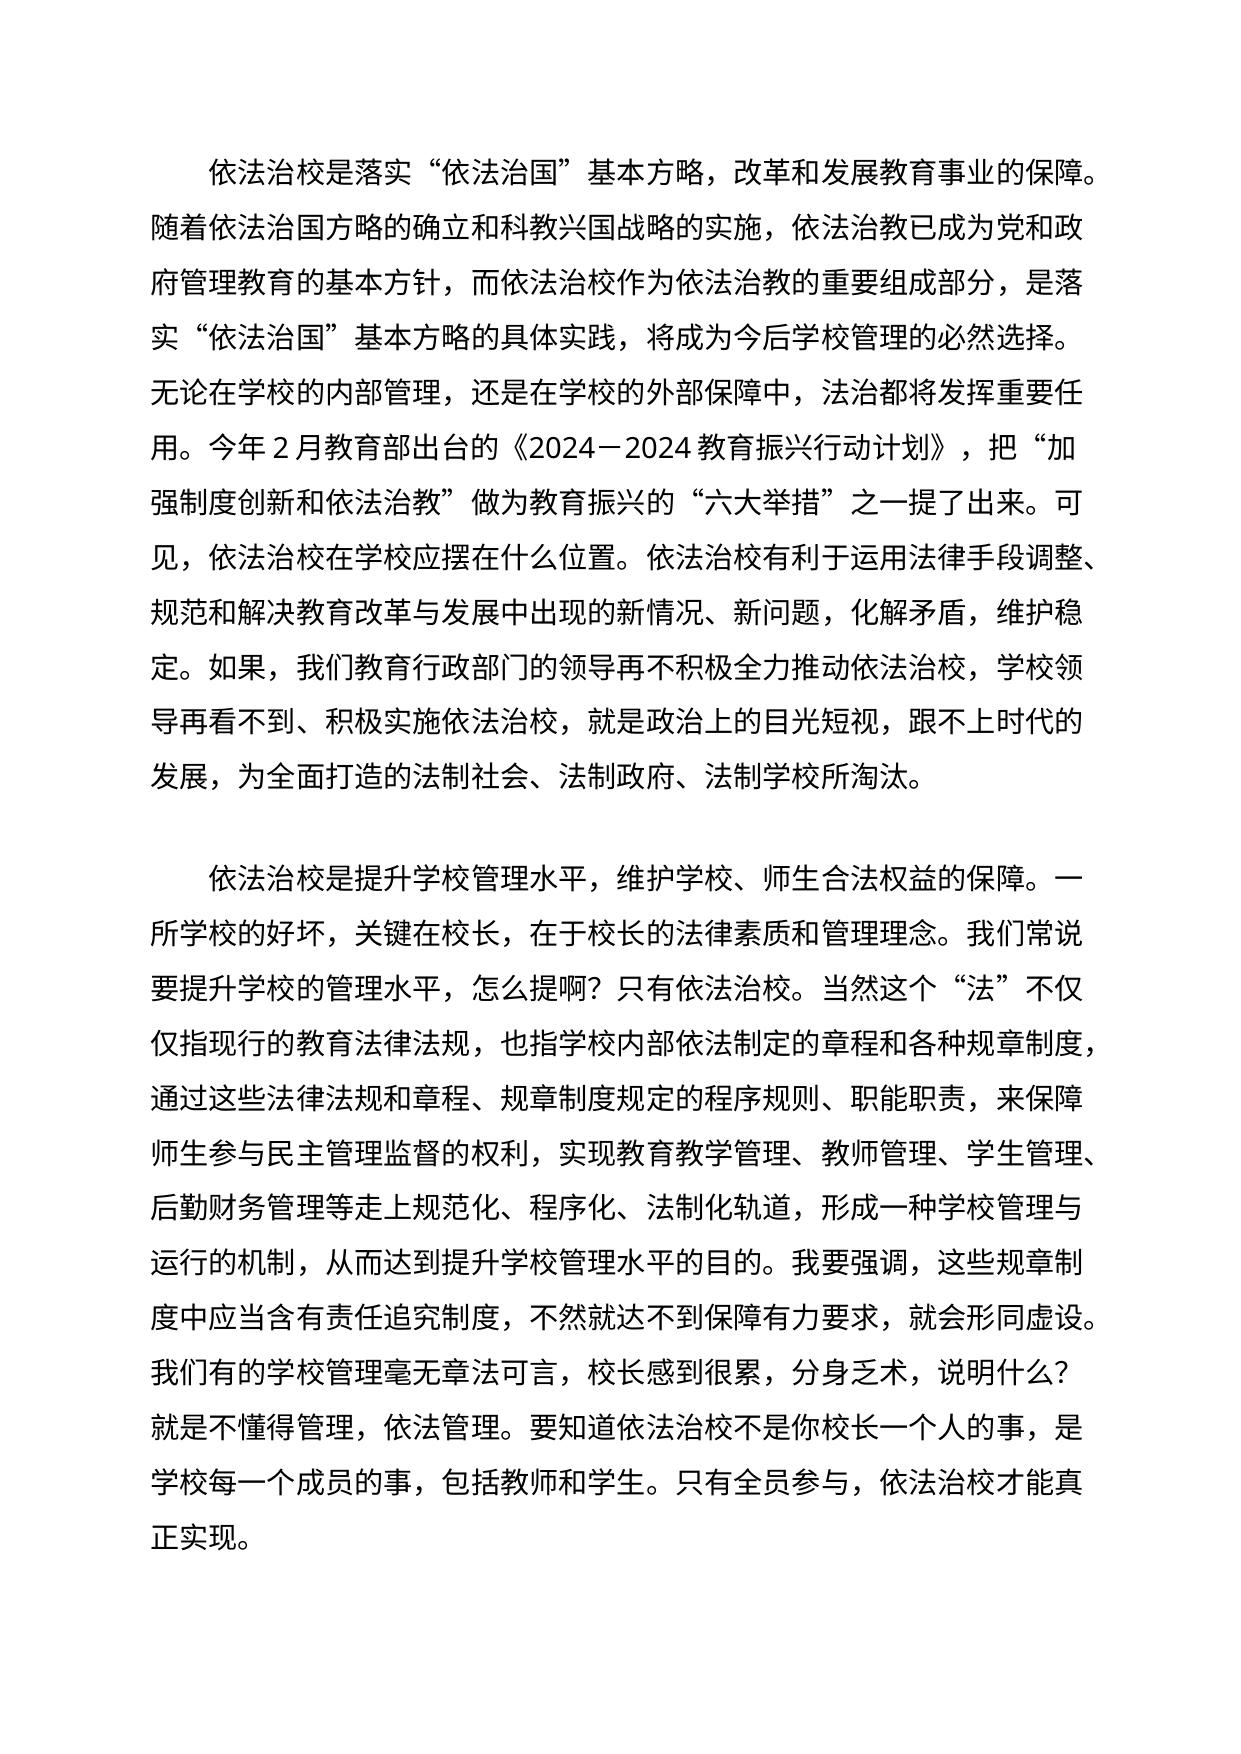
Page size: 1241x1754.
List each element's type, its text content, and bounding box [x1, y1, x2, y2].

text 依法治校是落实“依法治国”基本方略，改革和发展教育事业的保障。随着依法治国方略的确立和科教兴国战略的实施，依法治教已成为党和政府管理教育的基本方针，而依法治校作为依法治教的重要组成部分，是落实“依法治国”基本方略的具体实践，将成为今后学校管理的必然选择。无论在学校的内部管理，还是在学校的外部保障中，法治都将发挥重要任用。今年2月教育部出台的《2024－2024教育振兴行动计划》，把“加强制度创新和依法治教”做为教育振兴的“六大举措”之一提了出来。可见，依法治校在学校应摆在什么位置。依法治校有利于运用法律手段调整、规范和解决教育改革与发展中出现的新情况、新问题，化解矛盾，维护稳定。如果，我们教育行政部门的领导再不积极全力推动依法治校，学校领导再看不到、积极实施依法治校，就是政治上的目光短视，跟不上时代的发展，为全面打造的法制社会、法制政府、法制学校所淘汰。 [150, 150, 1090, 796]
text 依法治校是提升学校管理水平，维护学校、师生合法权益的保障。一所学校的好坏，关键在校长，在于校长的法律素质和管理理念。我们常说要提升学校的管理水平，怎么提啊？只有依法治校。当然这个“法”不仅仅指现行的教育法律法规，也指学校内部依法制定的章程和各种规章制度，通过这些法律法规和章程、规章制度规定的程序规则、职能职责，来保障师生参与民主管理监督的权利，实现教育教学管理、教师管理、学生管理、后勤财务管理等走上规范化、程序化、法制化轨道，形成一种学校管理与运行的机制，从而达到提升学校管理水平的目的。我要强调，这些规章制度中应当含有责任追究制度，不然就达不到保障有力要求，就会形同虚设。我们有的学校管理毫无章法可言，校长感到很累，分身乏术，说明什么？就是不懂得管理，依法管理。要知道依法治校不是你校长一个人的事，是学校每一个成员的事，包括教师和学生。只有全员参与，依法治校才能真正实现。 [150, 856, 1090, 1557]
